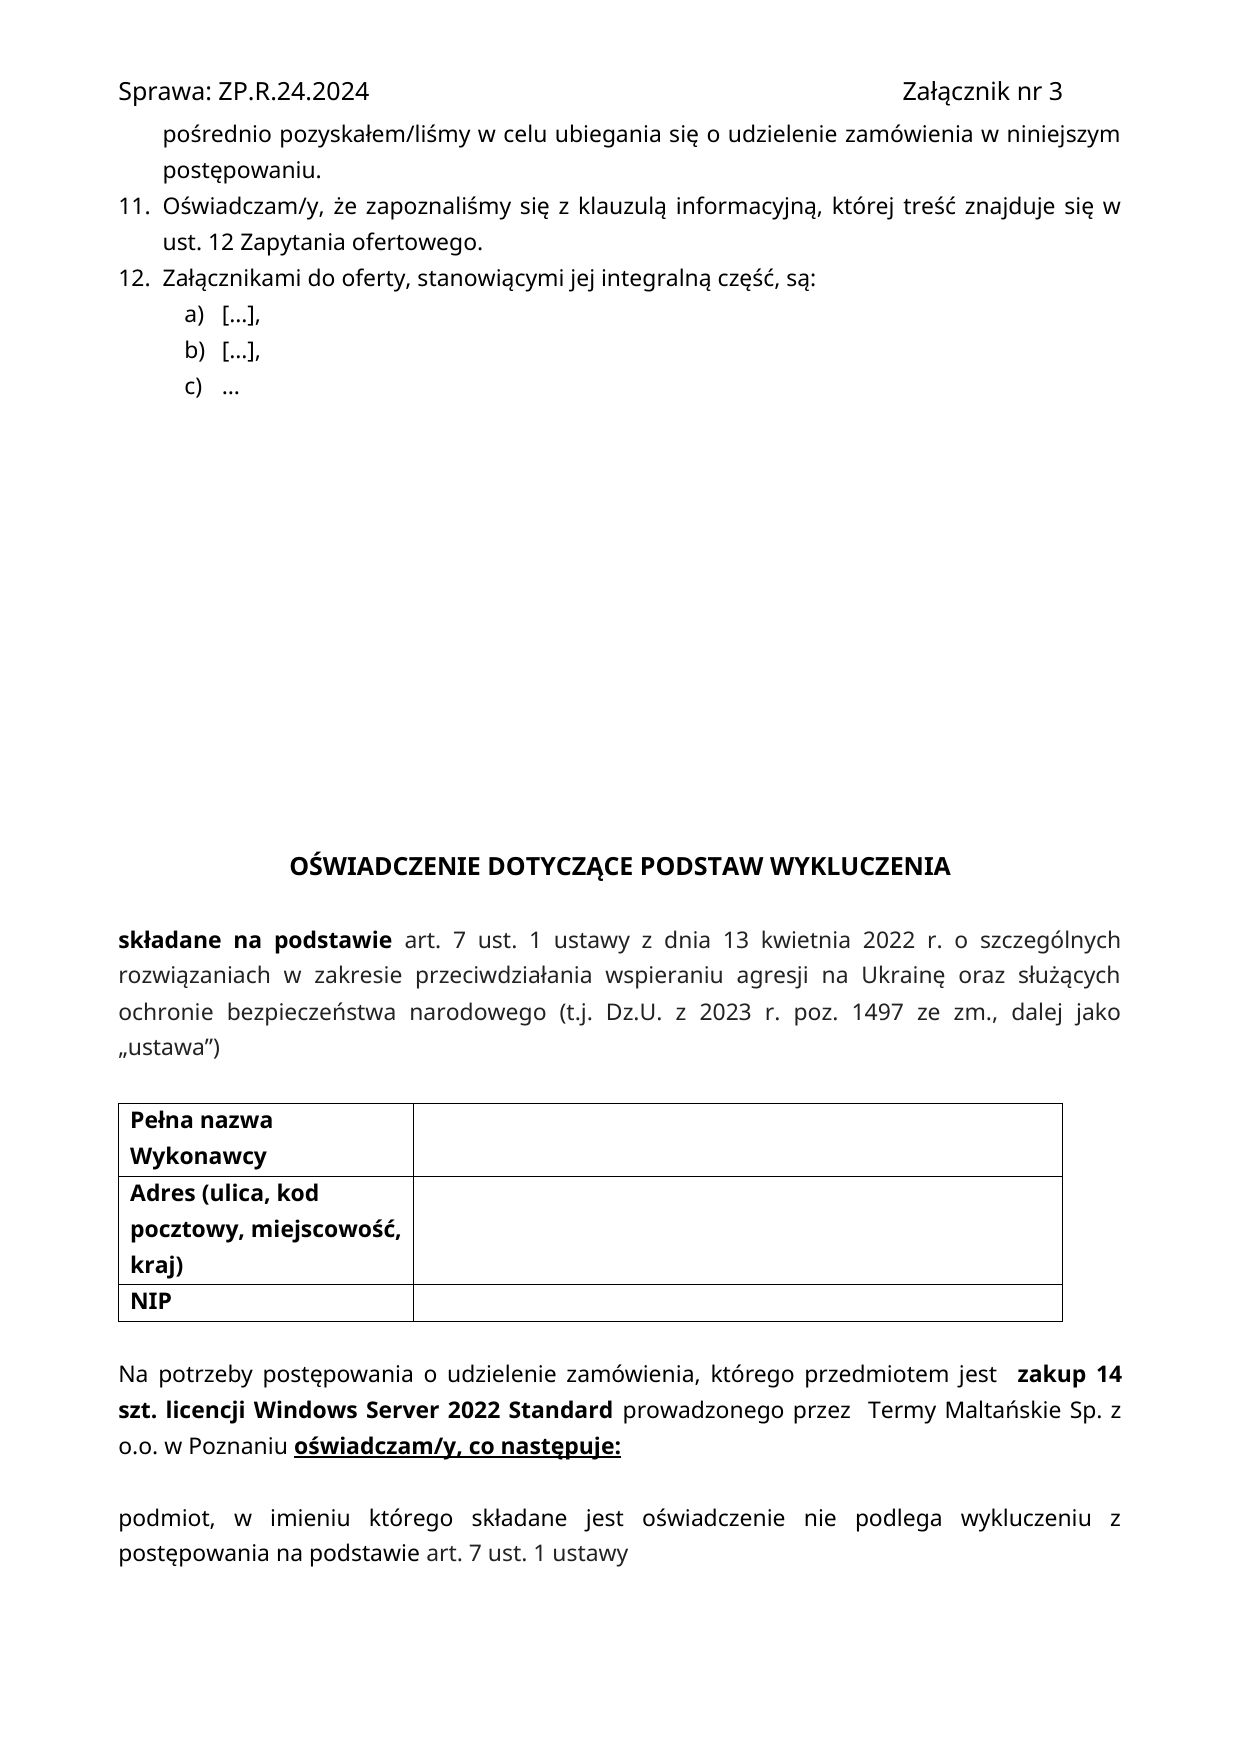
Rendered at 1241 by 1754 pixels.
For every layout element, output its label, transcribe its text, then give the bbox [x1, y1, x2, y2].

text OŚWIADCZENIE DOTYCZĄCE PODSTAW WYKLUCZENIA [118, 848, 1122, 882]
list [118, 118, 1122, 185]
table_cell [414, 1285, 1062, 1321]
list Oświadczam/y, że zapoznaliśmy się z klauzulą informacyjną, której treść znajduje się w ust. 12 Zapytania ofertowego. [118, 190, 1122, 257]
text podmiot, w imieniu którego składane jest oświadczenie nie podlega wykluczeniu z postępowania na podstawie art. 7 ust. 1 ustawy [118, 1501, 1122, 1569]
table_cell [414, 1177, 1062, 1284]
text składane na podstawie art. 7 ust. 1 ustawy z dnia 13 kwietnia 2022 r. o szczególnych rozwiązaniach w zakresie przeciwdziałania wspieraniu agresji na Ukrainę oraz służących ochronie bezpieczeństwa narodowego (t.j. Dz.U. z 2023 r. poz. 1497 ze zm., dalej jako „ustawa”) [118, 923, 1122, 1063]
list … [184, 370, 1122, 401]
list Załącznikami do oferty, stanowiącymi jej integralną część, są: [118, 262, 1122, 293]
text Na potrzeby postępowania o udzielenie zamówienia, którego przedmiotem jest zakup 14 szt. licencji Windows Server 2022 Standard prowadzonego przez Termy Maltańskie Sp. z o.o. w Poznaniu oświadczam/y, co następuje: [118, 1358, 1122, 1461]
table_header Pełna nazwa Wykonawcy [119, 1104, 413, 1176]
table_cell Adres (ulica, kod pocztowy, miejscowość, kraj) [119, 1177, 413, 1284]
list […], [184, 334, 1122, 365]
table_header [414, 1104, 1062, 1176]
list […], [184, 298, 1122, 329]
table_cell NIP [119, 1285, 413, 1321]
